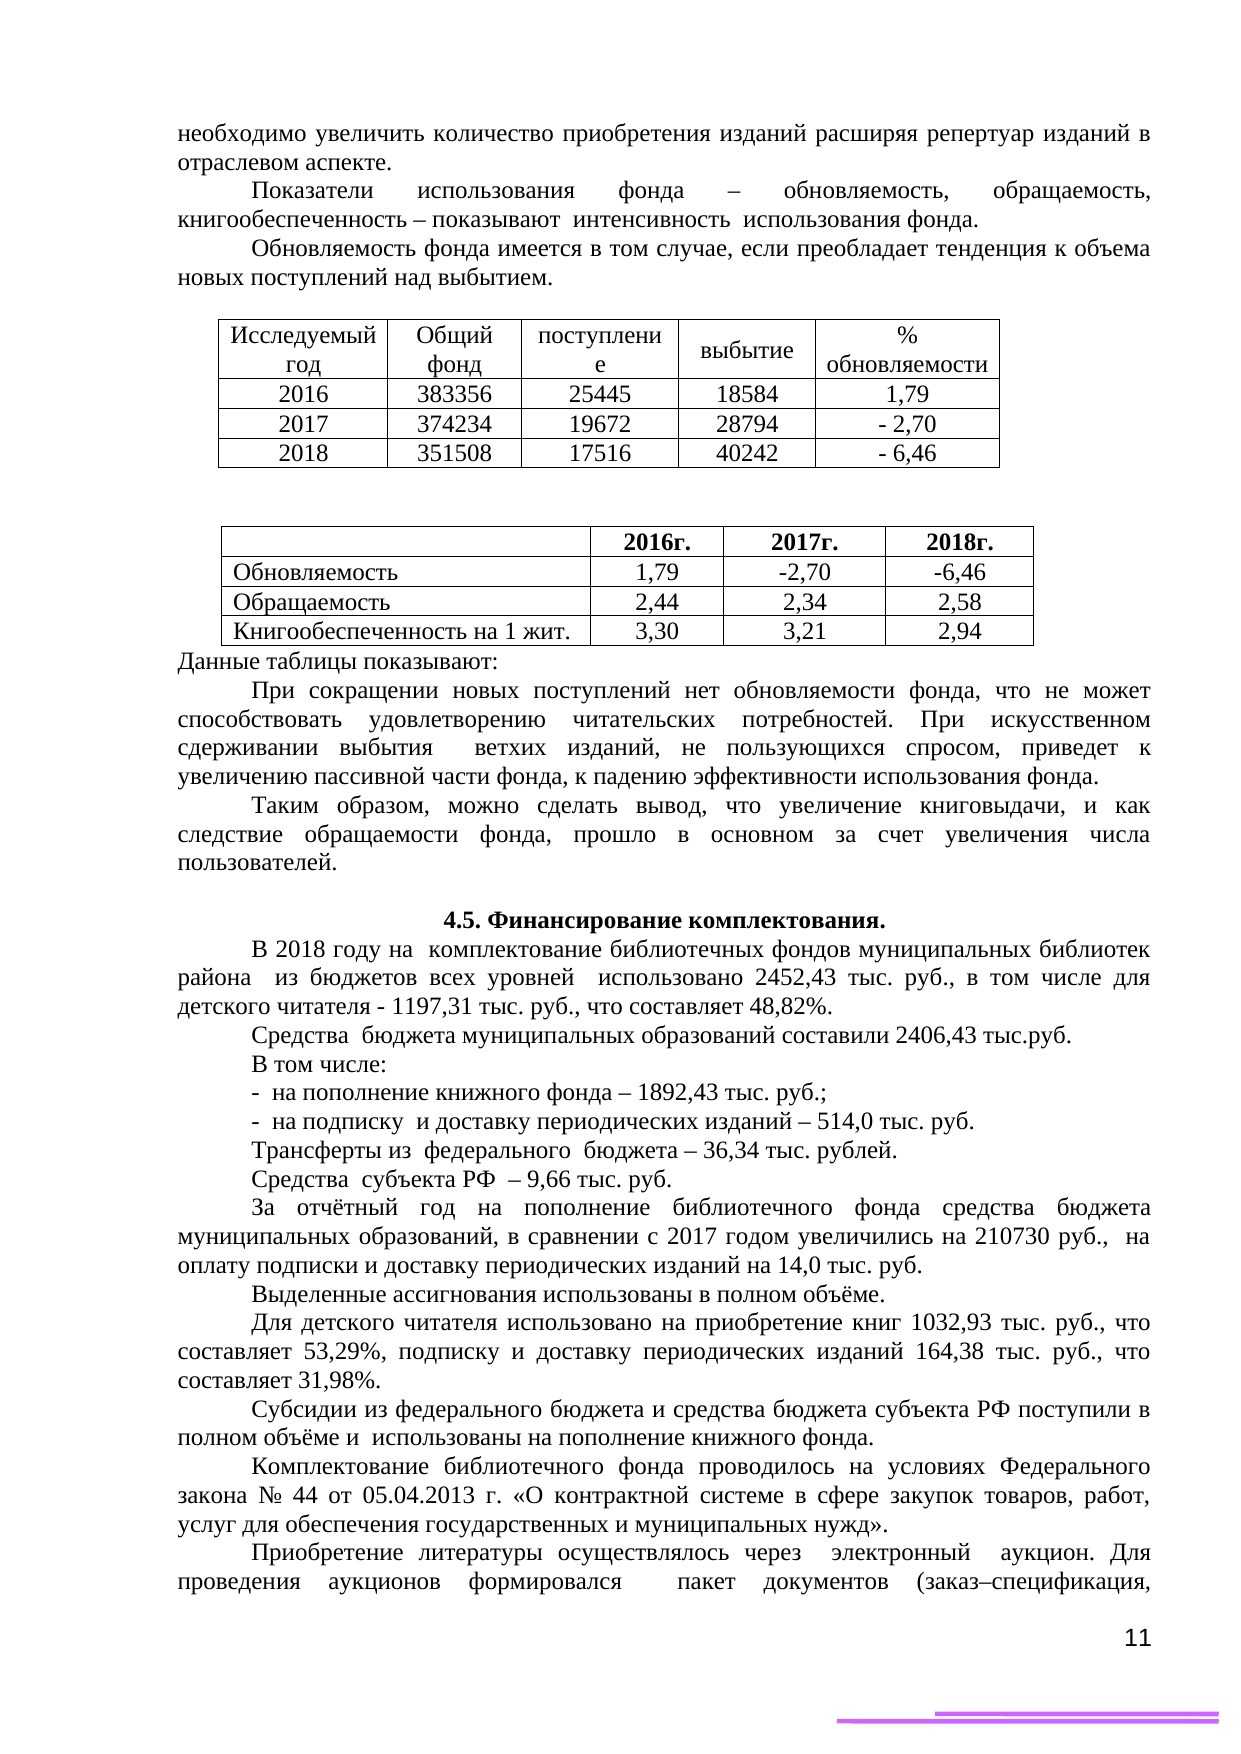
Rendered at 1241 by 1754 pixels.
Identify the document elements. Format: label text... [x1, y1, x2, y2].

table_header % обновляемости [816, 320, 999, 378]
table_cell -2,70 [724, 557, 885, 586]
table_cell - 6,46 [816, 439, 999, 467]
table_cell 19672 [522, 409, 678, 437]
table_cell 2,44 [591, 587, 723, 615]
table_header 2016г. [591, 527, 723, 556]
table_cell Обновляемость [222, 557, 590, 586]
subtitle 4.5. Финансирование комплектования. [177, 905, 1152, 934]
table_cell 1,79 [816, 379, 999, 408]
table_cell 374234 [388, 409, 521, 437]
subtitle Данные таблицы показывают: [177, 646, 1152, 675]
table_header 2017г. [724, 527, 885, 556]
table_cell 17516 [522, 439, 678, 467]
table_cell 1,79 [591, 557, 723, 586]
table_header 2018г. [886, 527, 1033, 556]
text Средства бюджета муниципальных образований составили 2406,43 тыс.руб. [177, 1020, 1152, 1049]
text Обновляемость фонда имеется в том случае, если преобладает тенденция к объема новых поступлений над выбытием. [177, 233, 1152, 291]
table_cell 2016 [219, 379, 387, 408]
table_header [222, 527, 590, 556]
text При сокращении новых поступлений нет обновляемости фонда, что не может способствовать удовлетворению читательских потребностей. При искусственном сдерживании выбытия ветхих изданий, не пользующихся спросом, приведет к увеличению пассивной части фонда, к падению эффективности использования фонда. [177, 675, 1152, 790]
text - на пополнение книжного фонда – 1892,43 тыс. руб.; [177, 1077, 1152, 1106]
table_header Исследуемый год [219, 320, 387, 378]
text Таким образом, можно сделать вывод, что увеличение книговыдачи, и как следствие обращаемости фонда, прошло в основном за счет увеличения числа пользователей. [177, 790, 1152, 876]
table_cell 3,30 [591, 616, 723, 645]
table_cell 2,94 [886, 616, 1033, 645]
table_header Общий фонд [388, 320, 521, 378]
table_cell Книгообеспеченность на 1 жит. [222, 616, 590, 645]
text Субсидии из федерального бюджета и средства бюджета субъекта РФ поступили в полном объёме и использованы на пополнение книжного фонда. [177, 1394, 1152, 1451]
table_cell - 2,70 [816, 409, 999, 437]
table_cell 2017 [219, 409, 387, 437]
table_header выбытие [679, 320, 815, 378]
text В 2018 году на комплектование библиотечных фондов муниципальных библиотек района из бюджетов всех уровней использовано 2452,43 тыс. руб., в том числе для детского читателя - 1197,31 тыс. руб., что составляет 48,82%. [177, 934, 1152, 1020]
text За отчётный год на пополнение библиотечного фонда средства бюджета муниципальных образований, в сравнении с 2017 годом увеличились на 210730 руб., на оплату подписки и доставку периодических изданий на 14,0 тыс. руб. [177, 1192, 1152, 1279]
text Для детского читателя использовано на приобретение книг 1032,93 тыс. руб., что составляет 53,29%, подписку и доставку периодических изданий 164,38 тыс. руб., что составляет 31,98%. [177, 1307, 1152, 1394]
text Показатели использования фонда – обновляемость, обращаемость, книгообеспеченность – показывают интенсивность использования фонда. [177, 176, 1152, 233]
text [177, 118, 1152, 176]
table_cell 351508 [388, 439, 521, 467]
table_cell 25445 [522, 379, 678, 408]
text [177, 1537, 1152, 1595]
text Комплектование библиотечного фонда проводилось на условиях Федерального закона № 44 от 05.04.2013 г. «О контрактной системе в сфере закупок товаров, работ, услуг для обеспечения государственных и муниципальных нужд». [177, 1451, 1152, 1537]
text Выделенные ассигнования использованы в полном объёме. [177, 1279, 1152, 1307]
table_cell Обращаемость [222, 587, 590, 615]
table_cell 3,21 [724, 616, 885, 645]
table_cell -6,46 [886, 557, 1033, 586]
table_cell 18584 [679, 379, 815, 408]
text - на подписку и доставку периодических изданий – 514,0 тыс. руб. [177, 1106, 1152, 1135]
table_cell 2,34 [724, 587, 885, 615]
table_cell 2018 [219, 439, 387, 467]
table_cell 40242 [679, 439, 815, 467]
text Трансферты из федерального бюджета – 36,34 тыс. рублей. [177, 1135, 1152, 1164]
text Средства субъекта РФ – 9,66 тыс. руб. [177, 1164, 1152, 1192]
table_header поступление [522, 320, 678, 378]
table_cell 28794 [679, 409, 815, 437]
text В том числе: [177, 1049, 1152, 1077]
table_cell 2,58 [886, 587, 1033, 615]
table_cell 383356 [388, 379, 521, 408]
